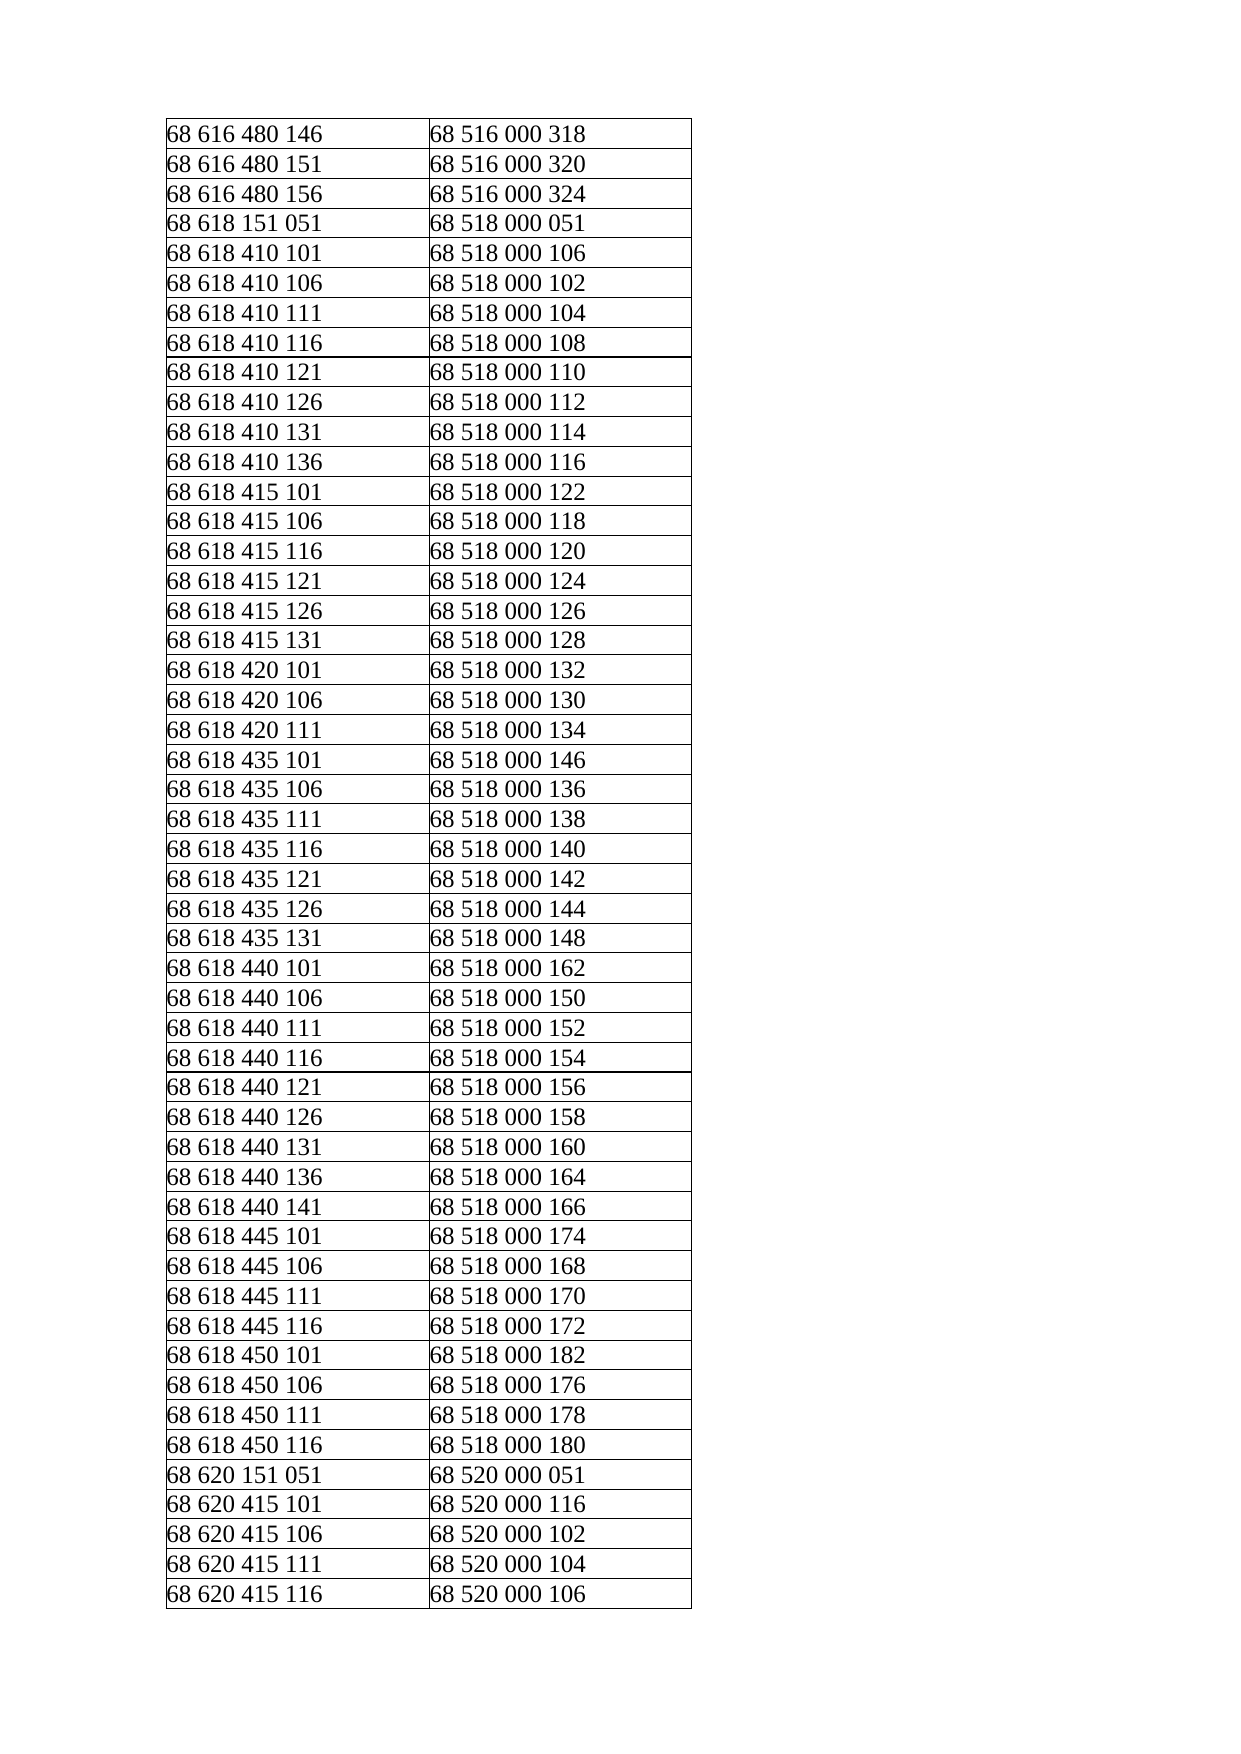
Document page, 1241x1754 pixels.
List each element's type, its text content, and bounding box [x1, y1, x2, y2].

table_cell 68 618 440 126 [167, 1102, 429, 1131]
table_cell 68 618 440 136 [167, 1162, 429, 1191]
table_cell 68 520 000 106 [430, 1579, 691, 1608]
table_cell 68 518 000 160 [430, 1132, 691, 1161]
table_cell 68 518 000 116 [430, 447, 691, 476]
table_cell 68 518 000 178 [430, 1400, 691, 1429]
table_cell 68 616 480 146 [167, 119, 429, 148]
table_cell 68 518 000 166 [430, 1192, 691, 1220]
table_cell 68 618 415 101 [167, 477, 429, 505]
table_cell 68 618 440 116 [167, 1043, 429, 1071]
table_cell 68 518 000 150 [430, 983, 691, 1012]
table_cell 68 518 000 170 [430, 1281, 691, 1310]
table_cell 68 618 410 121 [167, 358, 429, 386]
table_cell 68 620 151 051 [167, 1460, 429, 1488]
table_cell 68 520 000 102 [430, 1519, 691, 1548]
table_cell 68 618 440 131 [167, 1132, 429, 1161]
table_cell 68 518 000 158 [430, 1102, 691, 1131]
table_cell 68 516 000 320 [430, 149, 691, 178]
table_cell 68 518 000 180 [430, 1430, 691, 1459]
table_cell 68 516 000 324 [430, 179, 691, 207]
table_cell 68 616 480 156 [167, 179, 429, 207]
table_cell 68 618 445 116 [167, 1311, 429, 1339]
table_cell 68 618 435 126 [167, 894, 429, 922]
table_cell 68 618 151 051 [167, 209, 429, 237]
table_cell 68 618 435 106 [167, 775, 429, 803]
table_cell 68 518 000 128 [430, 626, 691, 654]
table_cell 68 518 000 120 [430, 536, 691, 565]
table_cell 68 518 000 156 [430, 1073, 691, 1101]
table_cell 68 618 440 101 [167, 953, 429, 982]
table_cell 68 618 420 106 [167, 685, 429, 714]
table_cell 68 618 435 121 [167, 864, 429, 893]
table_cell 68 518 000 162 [430, 953, 691, 982]
table_cell 68 620 415 116 [167, 1579, 429, 1608]
table_cell 68 518 000 134 [430, 715, 691, 744]
table_cell 68 618 440 106 [167, 983, 429, 1012]
table_cell 68 618 450 116 [167, 1430, 429, 1459]
table_cell 68 618 410 116 [167, 328, 429, 356]
table_cell 68 518 000 152 [430, 1013, 691, 1042]
table_cell 68 618 440 121 [167, 1073, 429, 1101]
table_cell 68 518 000 102 [430, 268, 691, 297]
table_cell 68 618 410 111 [167, 298, 429, 327]
table_cell 68 518 000 182 [430, 1341, 691, 1369]
table_cell 68 618 420 111 [167, 715, 429, 744]
table_cell 68 618 445 101 [167, 1221, 429, 1250]
table_cell 68 520 000 116 [430, 1490, 691, 1518]
table_cell 68 618 410 131 [167, 417, 429, 446]
table_cell 68 518 000 114 [430, 417, 691, 446]
table_cell 68 618 415 126 [167, 596, 429, 624]
table_cell 68 520 000 104 [430, 1549, 691, 1578]
table_cell 68 618 410 106 [167, 268, 429, 297]
table_cell 68 518 000 168 [430, 1251, 691, 1280]
table_cell 68 518 000 108 [430, 328, 691, 356]
table_cell 68 618 415 131 [167, 626, 429, 654]
table_cell 68 618 410 126 [167, 387, 429, 416]
table_cell 68 518 000 144 [430, 894, 691, 922]
table_cell 68 618 410 101 [167, 238, 429, 267]
table_cell 68 618 450 101 [167, 1341, 429, 1369]
table_cell 68 518 000 124 [430, 566, 691, 595]
table_cell 68 618 445 111 [167, 1281, 429, 1310]
table_cell 68 618 435 111 [167, 804, 429, 833]
table_cell 68 620 415 111 [167, 1549, 429, 1578]
table_cell 68 518 000 118 [430, 506, 691, 535]
table_cell 68 518 000 130 [430, 685, 691, 714]
table_cell 68 518 000 138 [430, 804, 691, 833]
table_cell 68 618 450 111 [167, 1400, 429, 1429]
table_cell 68 518 000 051 [430, 209, 691, 237]
table_cell 68 618 415 106 [167, 506, 429, 535]
table_cell 68 616 480 151 [167, 149, 429, 178]
table_cell 68 618 435 131 [167, 924, 429, 952]
table_cell 68 518 000 176 [430, 1370, 691, 1399]
table_cell 68 518 000 148 [430, 924, 691, 952]
table_cell 68 620 415 101 [167, 1490, 429, 1518]
table_cell 68 518 000 104 [430, 298, 691, 327]
table_cell 68 520 000 051 [430, 1460, 691, 1488]
table_cell 68 618 415 121 [167, 566, 429, 595]
table_cell 68 518 000 112 [430, 387, 691, 416]
table_cell 68 518 000 122 [430, 477, 691, 505]
table_cell 68 518 000 110 [430, 358, 691, 386]
table_cell 68 518 000 146 [430, 745, 691, 773]
table_cell 68 618 440 141 [167, 1192, 429, 1220]
table_cell 68 518 000 174 [430, 1221, 691, 1250]
table_cell 68 516 000 318 [430, 119, 691, 148]
table_cell 68 518 000 126 [430, 596, 691, 624]
table_cell 68 618 435 101 [167, 745, 429, 773]
table_cell 68 518 000 132 [430, 655, 691, 684]
table_cell 68 618 440 111 [167, 1013, 429, 1042]
table_cell 68 618 420 101 [167, 655, 429, 684]
table_cell 68 518 000 172 [430, 1311, 691, 1339]
table_cell 68 518 000 106 [430, 238, 691, 267]
table_cell 68 618 435 116 [167, 834, 429, 863]
table_cell 68 518 000 136 [430, 775, 691, 803]
table_cell 68 618 450 106 [167, 1370, 429, 1399]
table_cell 68 620 415 106 [167, 1519, 429, 1548]
table_cell 68 618 410 136 [167, 447, 429, 476]
table_cell 68 618 415 116 [167, 536, 429, 565]
table_cell 68 518 000 164 [430, 1162, 691, 1191]
table_cell 68 618 445 106 [167, 1251, 429, 1280]
table_cell 68 518 000 142 [430, 864, 691, 893]
table_cell 68 518 000 140 [430, 834, 691, 863]
table_cell 68 518 000 154 [430, 1043, 691, 1071]
